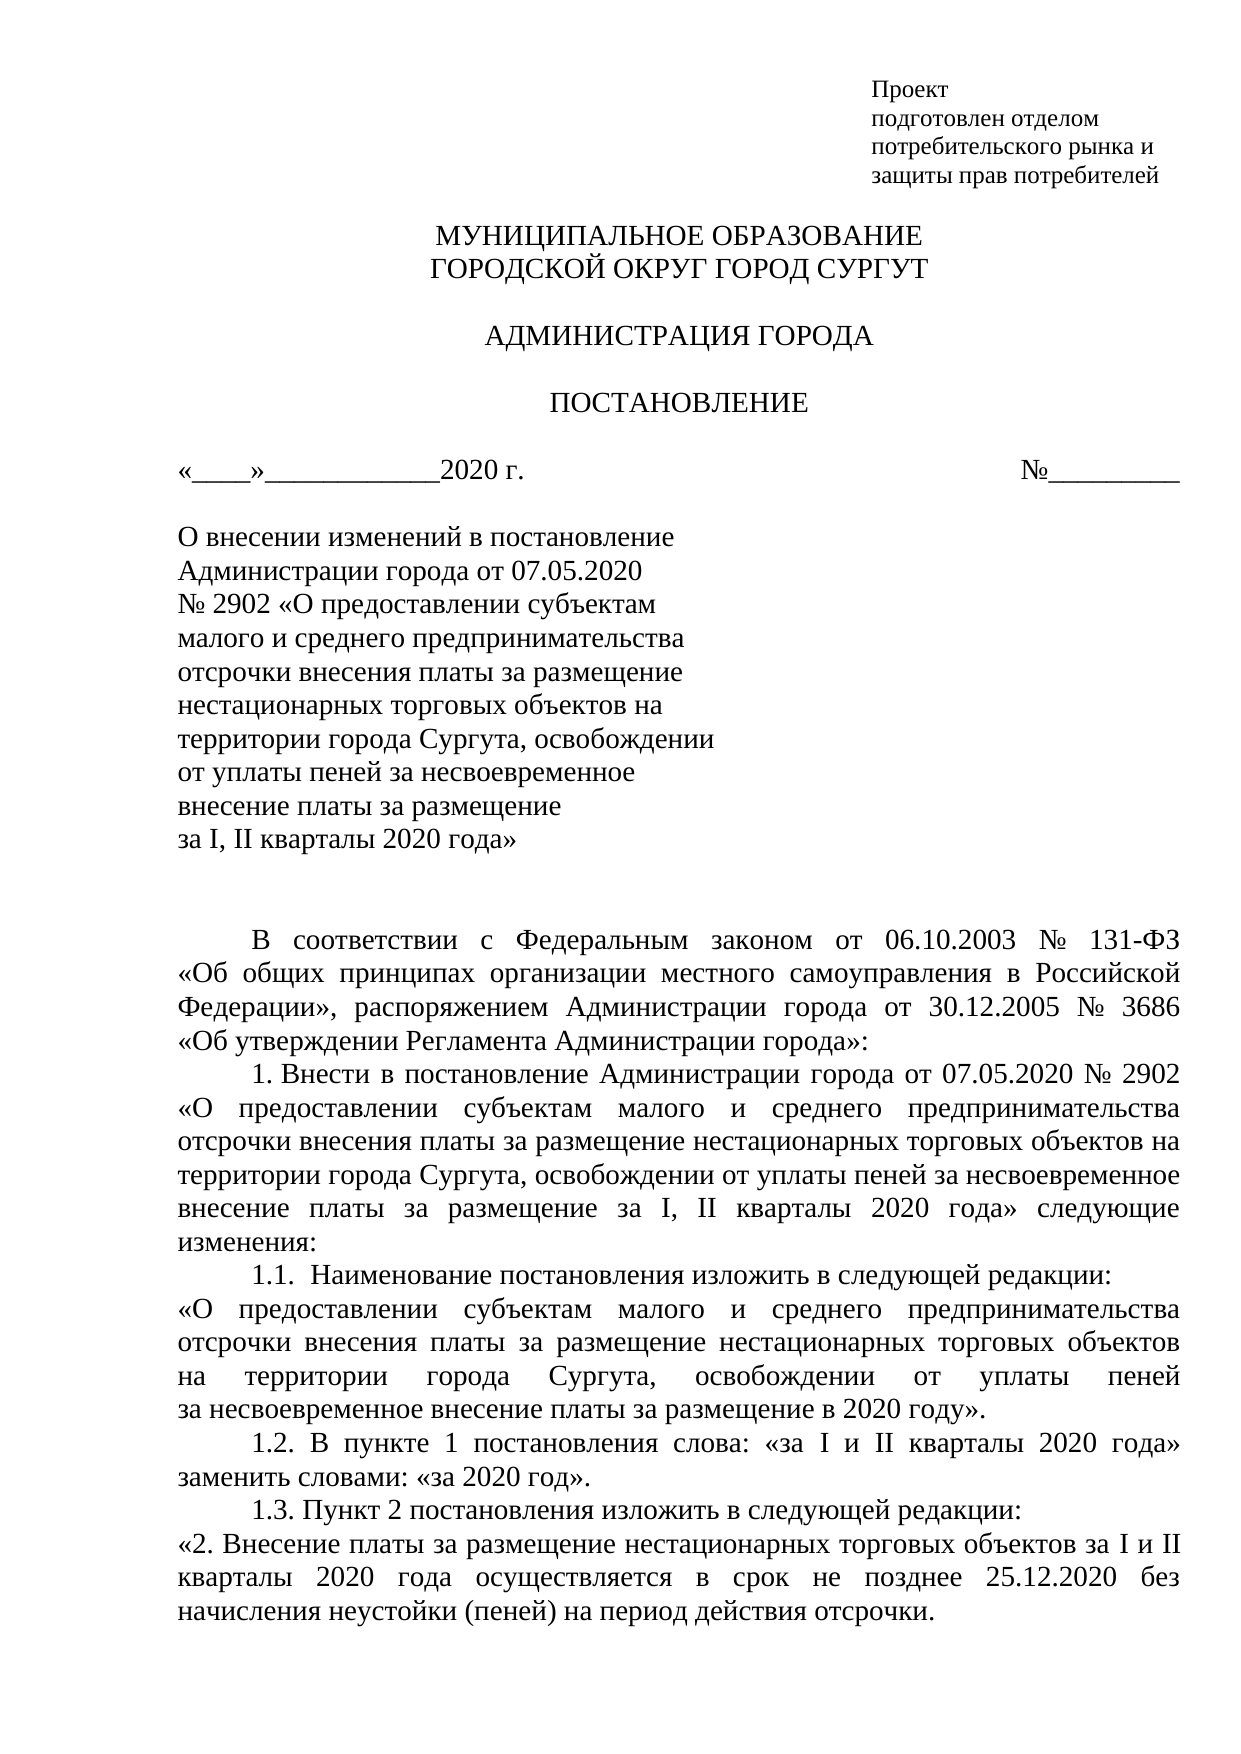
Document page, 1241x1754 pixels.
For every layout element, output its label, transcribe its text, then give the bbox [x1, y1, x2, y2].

text за I, II кварталы 2020 года» [177, 821, 1181, 855]
text Проект [871, 74, 1181, 103]
text отсрочки внесения платы за размещение [177, 654, 1181, 687]
text внесение платы за размещение [177, 788, 1181, 821]
text «О предоставлении субъектам малого и среднего предпринимательства отсрочки внесения платы за размещение нестационарных торговых объектов на территории города Сургута, освобождении от уплаты пеней за несвоевременное внесение платы за размещение в 2020 году». [177, 1291, 1181, 1425]
text территории города Сургута, освобождении [177, 721, 1181, 754]
text № 2902 «О предоставлении субъектам [177, 587, 1181, 620]
text АДМИНИСТРАЦИЯ ГОРОДА [177, 318, 1181, 352]
text от уплаты пеней за несвоевременное [177, 754, 1181, 788]
text О внесении изменений в постановление [177, 519, 1181, 553]
text подготовлен отделом потребительского рынка и защиты прав потребителей [871, 103, 1181, 189]
text В соответствии с Федеральным законом от 06.10.2003 № 131-ФЗ «Об общих принципах организации местного самоуправления в Российской Федерации», распоряжением Администрации города от 30.12.2005 № 3686 «Об утверждении Регламента Администрации города»: [177, 922, 1181, 1056]
list Наименование постановления изложить в следующей редакции: [251, 1257, 1181, 1291]
list Внести в постановление Администрации города от 07.05.2020 № 2902 «О предоставлении субъектам малого и среднего предпринимательства отсрочки внесения платы за размещение нестационарных торговых объектов на территории города Сургута, освобождении от уплаты пеней за несвоевременное внесение платы за размещение за I, II кварталы 2020 года» следующие изменения: [177, 1056, 1181, 1257]
text «2. Внесение платы за размещение нестационарных торговых объектов за I и II кварталы 2020 года осуществляется в срок не позднее 25.12.2020 без начисления неустойки (пеней) на период действия отсрочки. [177, 1526, 1181, 1626]
text «____»____________2020 г. №_________ [177, 452, 1181, 486]
text МУНИЦИПАЛЬНОЕ ОБРАЗОВАНИЕ [177, 218, 1181, 251]
text нестационарных торговых объектов на [177, 687, 1181, 721]
text Администрации города от 07.05.2020 [177, 553, 1181, 587]
text ГОРОДСКОЙ ОКРУГ ГОРОД СУРГУТ [177, 251, 1181, 285]
text ПОСТАНОВЛЕНИЕ [177, 385, 1181, 419]
text 1.2. В пункте 1 постановления слова: «за I и II кварталы 2020 года» заменить словами: «за 2020 год». [177, 1425, 1181, 1492]
text 1.3. Пункт 2 постановления изложить в следующей редакции: [177, 1492, 1181, 1526]
text малого и среднего предпринимательства [177, 620, 1181, 654]
